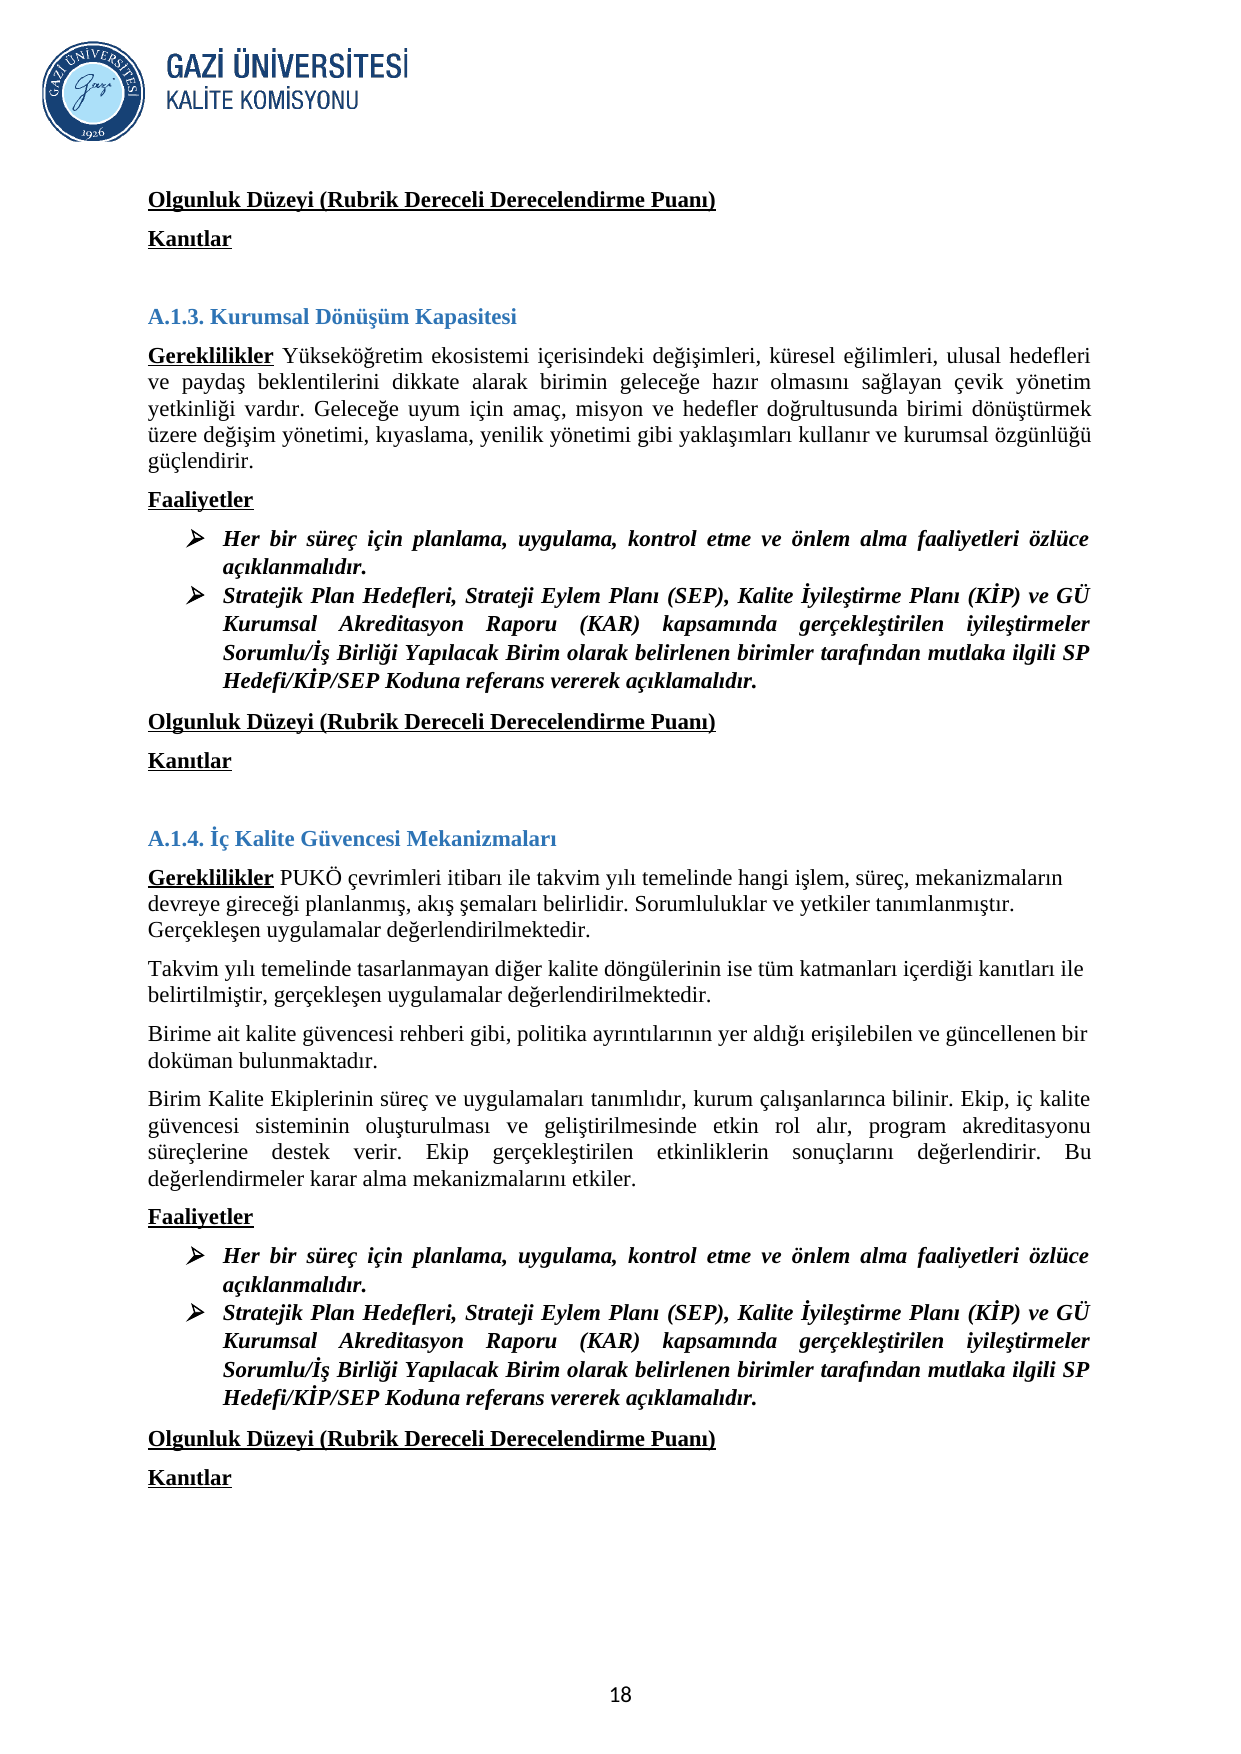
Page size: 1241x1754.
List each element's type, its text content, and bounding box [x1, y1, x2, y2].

text Faaliyetler [148, 1203, 1088, 1230]
text Kanıtlar [148, 1464, 1093, 1491]
subtitle A.1.3. Kurumsal Dönüşüm Kapasitesi [148, 303, 1093, 329]
picture [41, 41, 407, 142]
list Her bir süreç için planlama, uygulama, kontrol etme ve önlem alma faaliyetleri özlüce açıklanmalıdır. [185, 1242, 1093, 1297]
list Her bir süreç için planlama, uygulama, kontrol etme ve önlem alma faaliyetleri özlüce açıklanmalıdır. [185, 525, 1093, 580]
text Takvim yılı temelinde tasarlanmayan diğer kalite döngülerinin ise tüm katmanları içerdiği kanıtları ile belirtilmiştir, gerçekleşen uygulamalar değerlendirilmektedir. [148, 955, 1088, 1008]
text Gereklilikler Yükseköğretim ekosistemi içerisindeki değişimleri, küresel eğilimleri, ulusal hedefleri ve paydaş beklentilerini dikkate alarak birimin geleceğe hazır olmasını sağlayan çevik yönetim yetkinliği vardır. Geleceğe uyum için amaç, misyon ve hedefler doğrultusunda birimi dönüştürmek üzere değişim yönetimi, kıyaslama, yenilik yönetimi gibi yaklaşımları kullanır ve kurumsal özgünlüğü güçlendirir. [148, 342, 1093, 474]
text Birim Kalite Ekiplerinin süreç ve uygulamaları tanımlıdır, kurum çalışanlarınca bilinir. Ekip, iç kalite güvencesi sisteminin oluşturulması ve geliştirilmesinde etkin rol alır, program akreditasyonu süreçlerine destek verir. Ekip gerçekleştirilen etkinliklerin sonuçlarını değerlendirir. Bu değerlendirmeler karar alma mekanizmalarını etkiler. [148, 1086, 1093, 1191]
text Olgunluk Düzeyi (Rubrik Dereceli Derecelendirme Puanı) [148, 1425, 1093, 1452]
text Kanıtlar [148, 225, 1093, 252]
text Olgunluk Düzeyi (Rubrik Dereceli Derecelendirme Puanı) [148, 708, 1093, 734]
text Kanıtlar [148, 747, 1093, 773]
text Faaliyetler [148, 486, 1088, 512]
subtitle A.1.4. İç Kalite Güvencesi Mekanizmaları [148, 825, 1093, 851]
list Stratejik Plan Hedefleri, Strateji Eylem Planı (SEP), Kalite İyileştirme Planı (KİP) ve GÜ Kurumsal Akreditasyon Raporu (KAR) kapsamında gerçekleştirilen iyileştirmeler Sorumlu/İş Birliği Yapılacak Birim olarak belirlenen birimler tarafından mutlaka ilgili SP Hedefi/KİP/SEP Koduna referans vererek açıklamalıdır. [185, 582, 1093, 693]
text Birime ait kalite güvencesi rehberi gibi, politika ayrıntılarının yer aldığı erişilebilen ve güncellenen bir doküman bulunmaktadır. [148, 1020, 1093, 1073]
text Gereklilikler PUKÖ çevrimleri itibarı ile takvim yılı temelinde hangi işlem, süreç, mekanizmaların devreye gireceği planlanmış, akış şemaları belirlidir. Sorumluluklar ve yetkiler tanımlanmıştır. Gerçekleşen uygulamalar değerlendirilmektedir. [148, 863, 1088, 943]
list Stratejik Plan Hedefleri, Strateji Eylem Planı (SEP), Kalite İyileştirme Planı (KİP) ve GÜ Kurumsal Akreditasyon Raporu (KAR) kapsamında gerçekleştirilen iyileştirmeler Sorumlu/İş Birliği Yapılacak Birim olarak belirlenen birimler tarafından mutlaka ilgili SP Hedefi/KİP/SEP Koduna referans vererek açıklamalıdır. [185, 1299, 1093, 1411]
text Olgunluk Düzeyi (Rubrik Dereceli Derecelendirme Puanı) [148, 186, 1093, 213]
